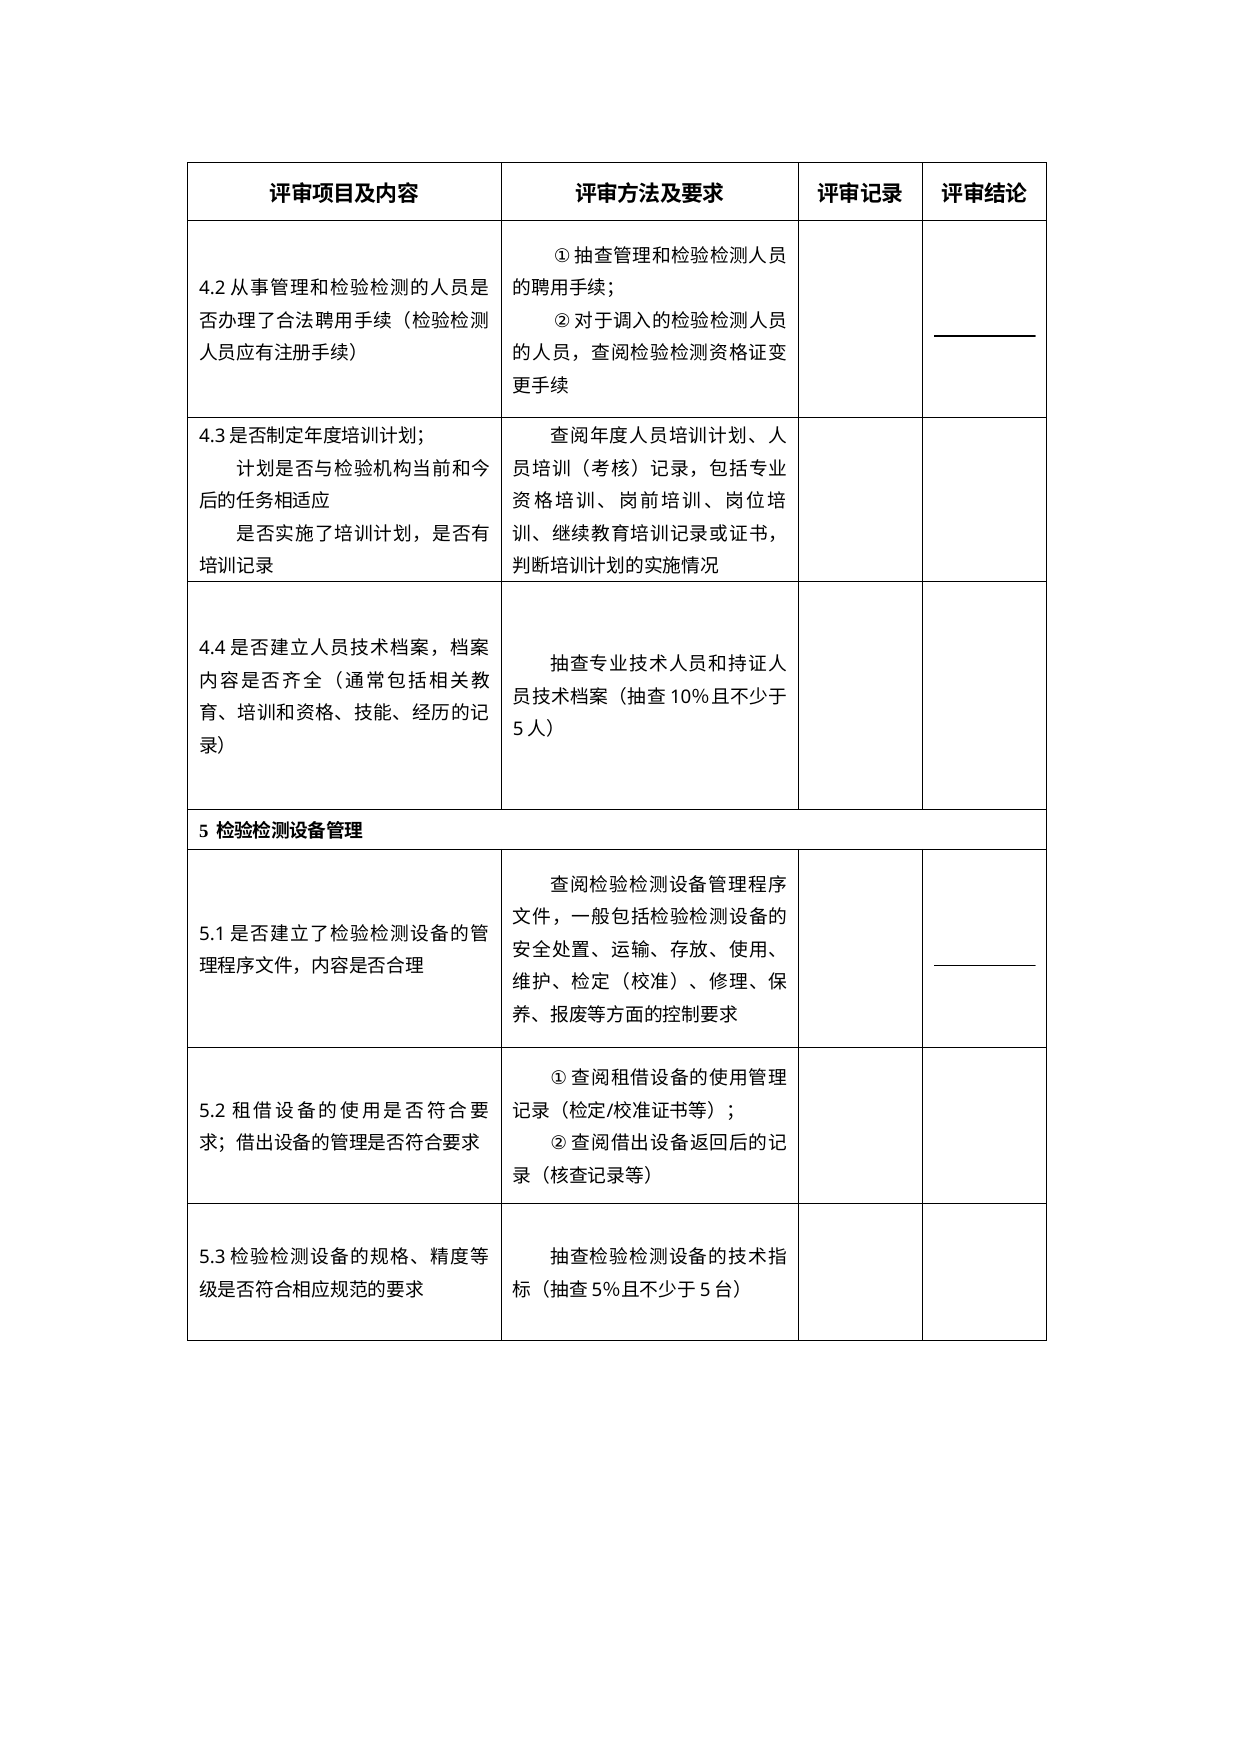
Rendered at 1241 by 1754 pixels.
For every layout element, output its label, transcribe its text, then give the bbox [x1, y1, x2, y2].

table_cell [799, 418, 922, 581]
table_cell [799, 1048, 922, 1203]
table_cell [923, 418, 1046, 581]
table_cell ①抽查管理和检验检测人员的聘用手续； ②对于调入的检验检测人员的人员，查阅检验检测资格证变更手续 [502, 221, 798, 417]
table_header 评审结论 [923, 163, 1046, 220]
table_header 评审方法及要求 [502, 163, 798, 220]
table_cell 5.1是否建立了检验检测设备的管理程序文件，内容是否合理 [188, 850, 501, 1047]
table_cell [923, 850, 1046, 1047]
table_cell 抽查检验检测设备的技术指标（抽查5％且不少于5台） [502, 1204, 798, 1340]
table_cell [923, 582, 1046, 809]
table_header 评审项目及内容 [188, 163, 501, 220]
table_cell 5.2租借设备的使用是否符合要求；借出设备的管理是否符合要求 [188, 1048, 501, 1203]
table_cell 4.3是否制定年度培训计划； 计划是否与检验机构当前和今后的任务相适应 是否实施了培训计划，是否有培训记录 [188, 418, 501, 581]
table_header 评审记录 [799, 163, 922, 220]
table_cell 5.3检验检测设备的规格、精度等级是否符合相应规范的要求 [188, 1204, 501, 1340]
table_cell 5 检验检测设备管理 [188, 810, 1046, 849]
table_cell [799, 1204, 922, 1340]
table_cell 抽查专业技术人员和持证人员技术档案（抽查10％且不少于5人） [502, 582, 798, 809]
table_cell [799, 221, 922, 417]
table_cell [923, 221, 1046, 417]
table_cell [923, 1204, 1046, 1340]
table_cell [923, 1048, 1046, 1203]
table_cell [799, 850, 922, 1047]
table_cell 查阅年度人员培训计划、人员培训（考核）记录，包括专业资格培训、岗前培训、岗位培训、继续教育培训记录或证书，判断培训计划的实施情况 [502, 418, 798, 581]
table_cell 4.2从事管理和检验检测的人员是否办理了合法聘用手续（检验检测人员应有注册手续） [188, 221, 501, 417]
table_cell 查阅检验检测设备管理程序文件，一般包括检验检测设备的安全处置、运输、存放、使用、维护、检定（校准）、修理、保养、报废等方面的控制要求 [502, 850, 798, 1047]
table_cell 4.4是否建立人员技术档案，档案内容是否齐全（通常包括相关教育、培训和资格、技能、经历的记录） [188, 582, 501, 809]
table_cell [799, 582, 922, 809]
table_cell ①查阅租借设备的使用管理记录（检定/校准证书等）； ②查阅借出设备返回后的记录（核查记录等） [502, 1048, 798, 1203]
